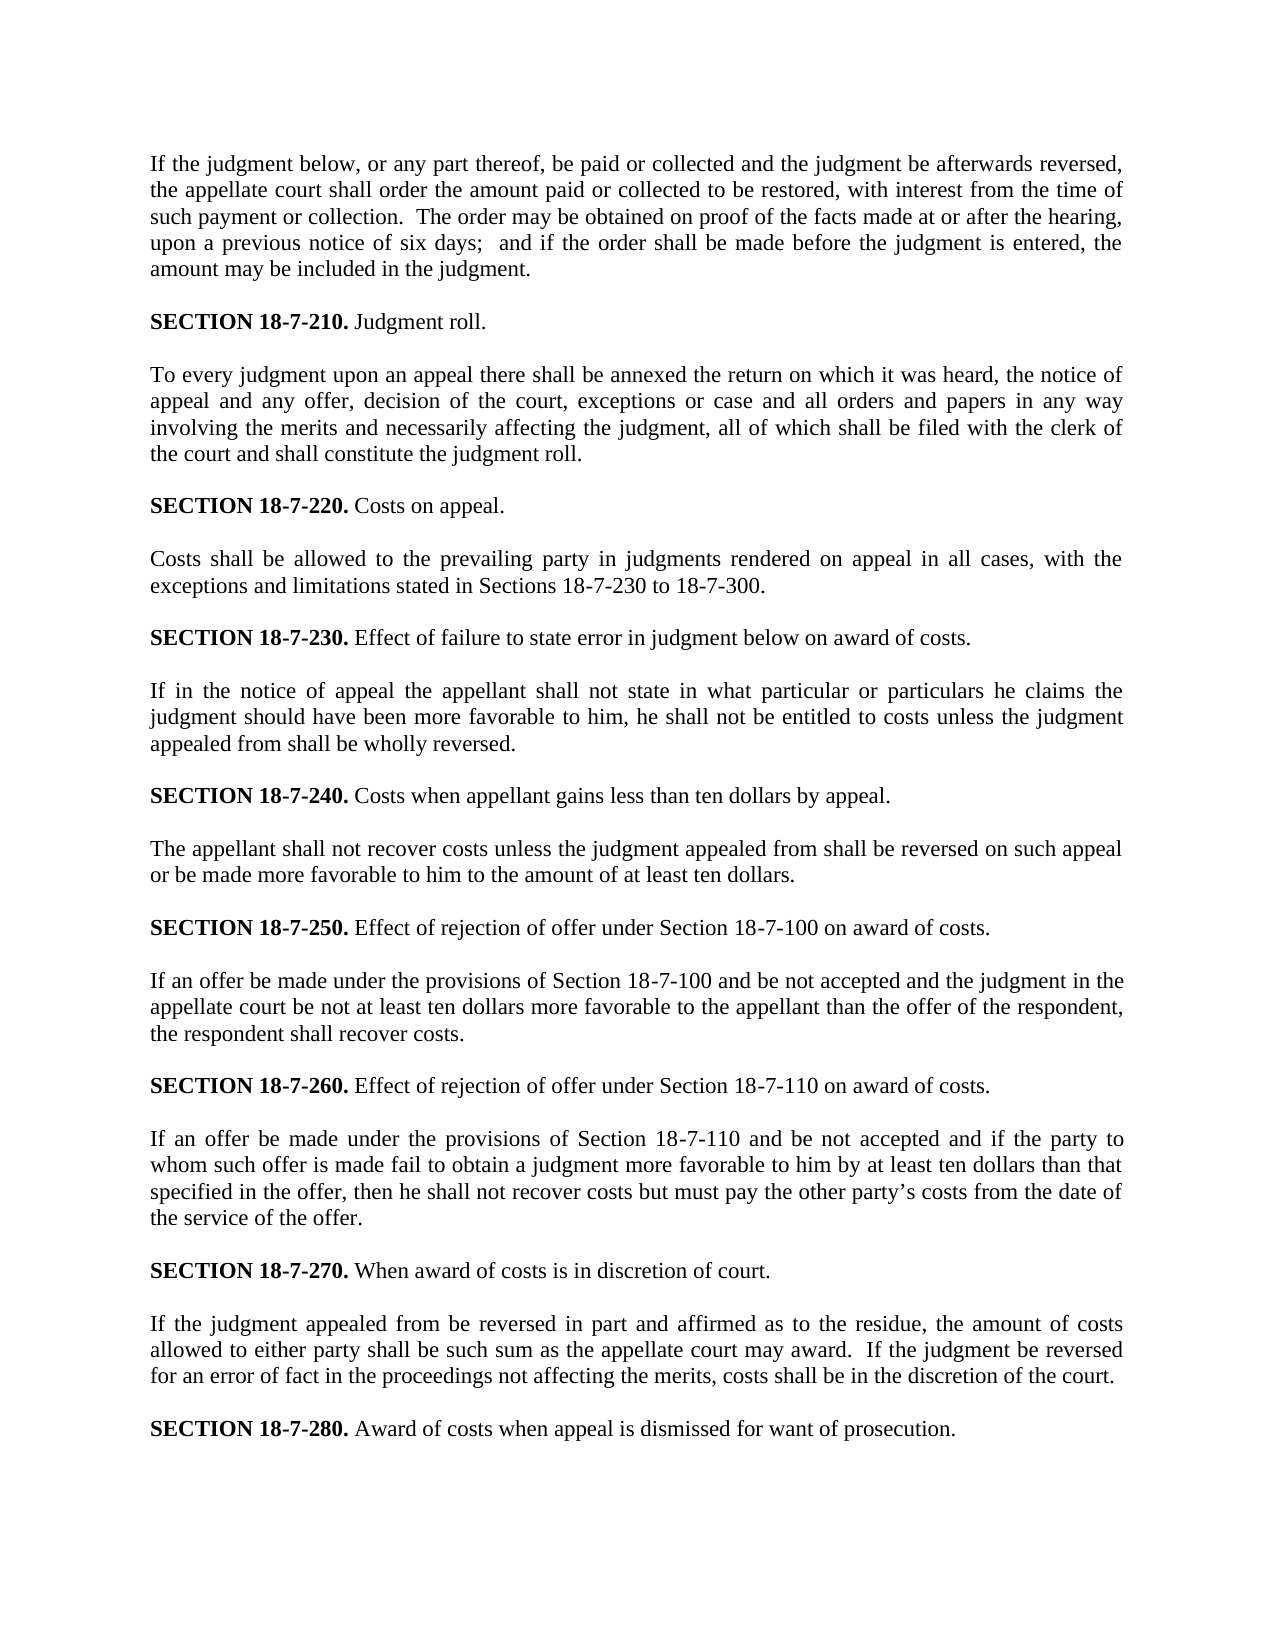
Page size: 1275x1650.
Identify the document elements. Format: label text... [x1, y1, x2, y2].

text If the judgment below, or any part thereof, be paid or collected and the judgment be afterwards reversed, the appellate court shall order the amount paid or collected to be restored, with interest from the time of such payment or collection. The order may be obtained on proof of the facts made at or after the hearing, upon a previous notice of six days; and if the order shall be made before the judgment is entered, the amount may be included in the judgment. [150, 150, 1125, 282]
text SECTION 18-7-240. Costs when appellant gains less than ten dollars by appeal. [150, 782, 1125, 809]
text If in the notice of appeal the appellant shall not state in what particular or particulars he claims the judgment should have been more favorable to him, he shall not be entitled to costs unless the judgment appealed from shall be wholly reversed. [150, 677, 1125, 756]
text The appellant shall not recover costs unless the judgment appealed from shall be reversed on such appeal or be made more favorable to him to the amount of at least ten dollars. [150, 835, 1125, 888]
text SECTION 18-7-280. Award of costs when appeal is dismissed for want of prosecution. [150, 1415, 1125, 1441]
text SECTION 18-7-270. When award of costs is in discretion of court. [150, 1257, 1125, 1283]
text SECTION 18-7-210. Judgment roll. [150, 308, 1125, 334]
text SECTION 18-7-220. Costs on appeal. [150, 493, 1125, 519]
text SECTION 18-7-250. Effect of rejection of offer under Section 18-7-100 on award of costs. [150, 914, 1125, 941]
text Costs shall be allowed to the prevailing party in judgments rendered on appeal in all cases, with the exceptions and limitations stated in Sections 18-7-230 to 18-7-300. [150, 545, 1125, 598]
text SECTION 18-7-260. Effect of rejection of offer under Section 18-7-110 on award of costs. [150, 1072, 1125, 1099]
text If the judgment appealed from be reversed in part and affirmed as to the residue, the amount of costs allowed to either party shall be such sum as the appellate court may award. If the judgment be reversed for an error of fact in the proceedings not affecting the merits, costs shall be in the discretion of the court. [150, 1309, 1125, 1389]
text SECTION 18-7-230. Effect of failure to state error in judgment below on award of costs. [150, 624, 1125, 651]
text If an offer be made under the provisions of Section 18-7-100 and be not accepted and the judgment in the appellate court be not at least ten dollars more favorable to the appellant than the offer of the respondent, the respondent shall recover costs. [150, 967, 1125, 1046]
text To every judgment upon an appeal there shall be annexed the return on which it was heard, the notice of appeal and any offer, decision of the court, exceptions or case and all orders and papers in any way involving the merits and necessarily affecting the judgment, all of which shall be filed with the clerk of the court and shall constitute the judgment roll. [150, 361, 1125, 466]
text If an offer be made under the provisions of Section 18-7-110 and be not accepted and if the party to whom such offer is made fail to obtain a judgment more favorable to him by at least ten dollars than that specified in the offer, then he shall not recover costs but must pay the other party’s costs from the date of the service of the offer. [150, 1125, 1125, 1231]
